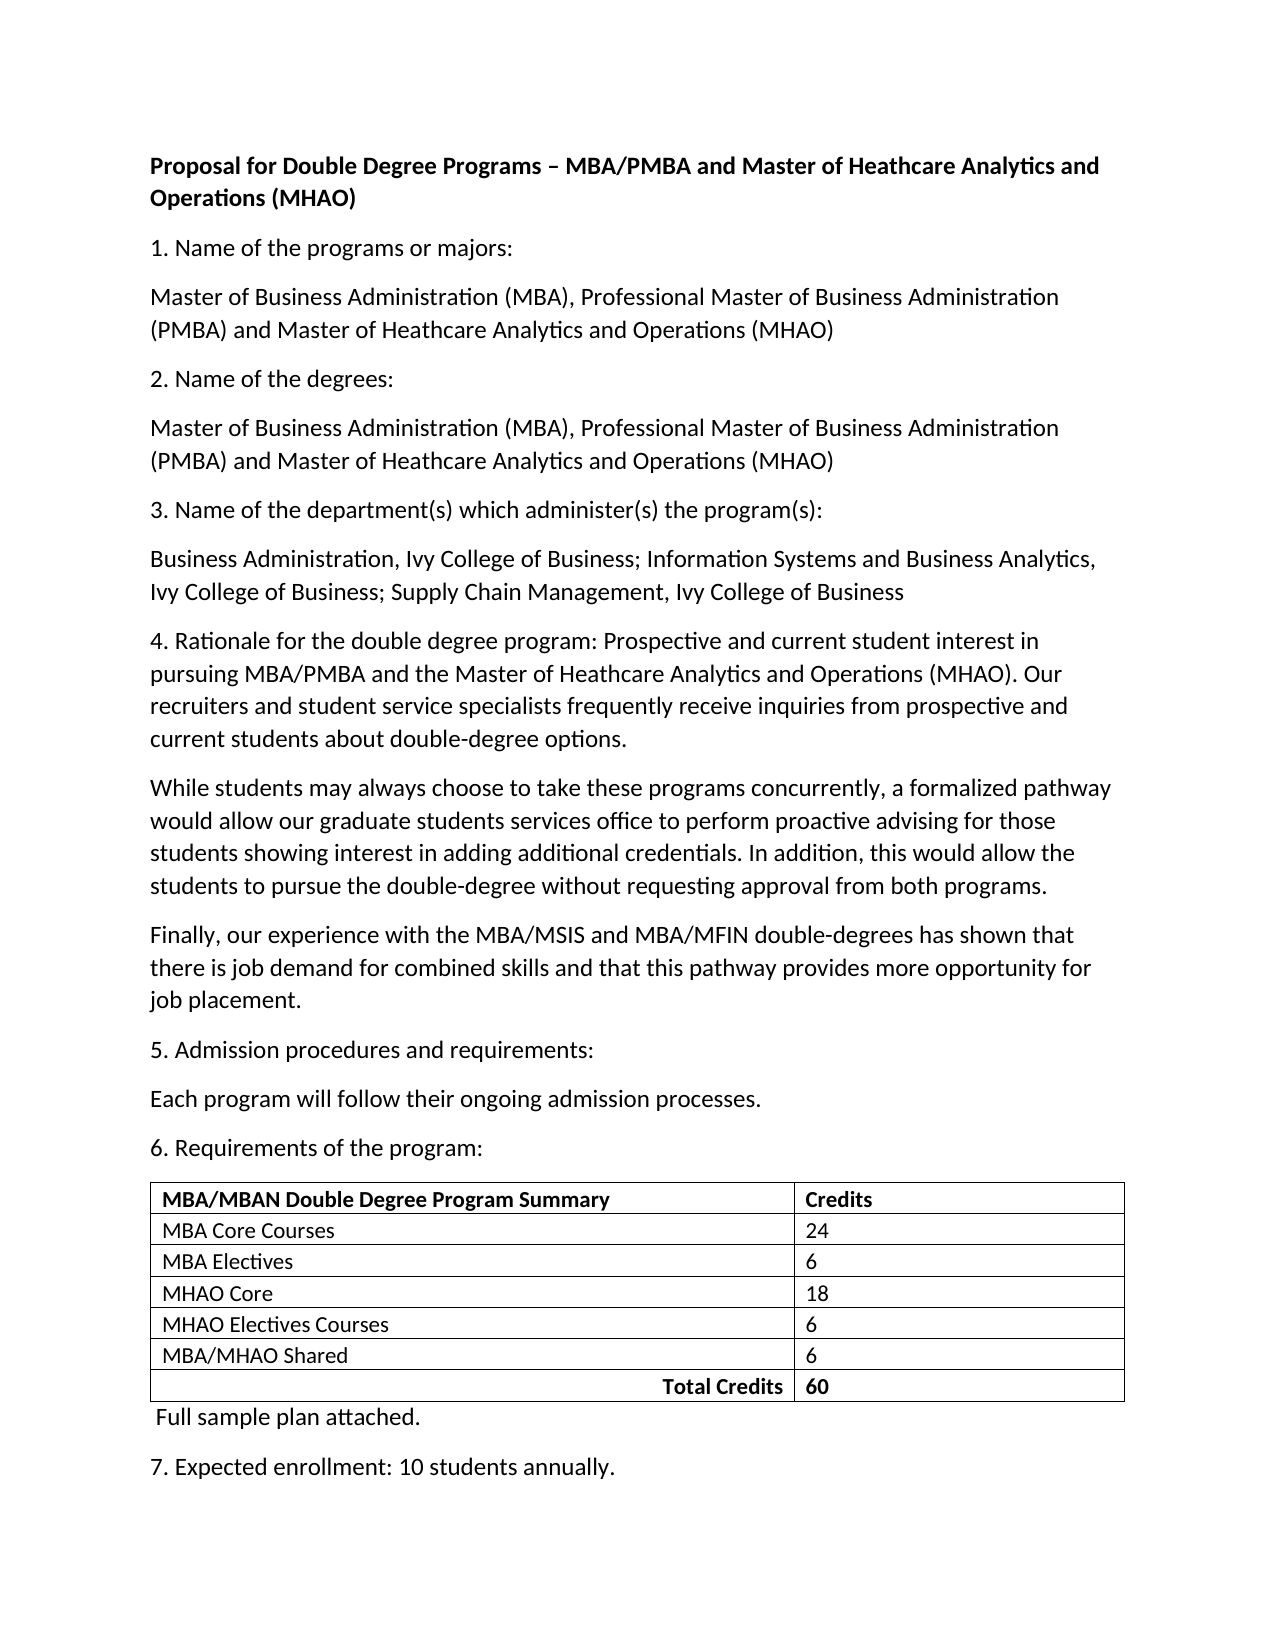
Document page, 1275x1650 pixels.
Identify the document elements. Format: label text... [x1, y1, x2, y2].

table_cell MHAO Core [151, 1277, 794, 1307]
table_cell MBA Core Courses [151, 1214, 794, 1244]
text 5. Admission procedures and requirements: [150, 1034, 1125, 1064]
text Master of Business Administration (MBA), Professional Master of Business Administration (PMBA) and Master of Heathcare Analytics and Operations (MHAO) [150, 412, 1125, 475]
text Master of Business Administration (MBA), Professional Master of Business Administration (PMBA) and Master of Heathcare Analytics and Operations (MHAO) [150, 281, 1125, 344]
table_cell Total Credits [151, 1370, 794, 1401]
text While students may always choose to take these programs concurrently, a formalized pathway would allow our graduate students services office to perform proactive advising for those students showing interest in adding additional credentials. In addition, this would allow the students to pursue the double-degree without requesting approval from both programs. [150, 772, 1125, 901]
text Proposal for Double Degree Programs – MBA/PMBA and Master of Heathcare Analytics and Operations (MHAO) [150, 150, 1125, 213]
text Full sample plan attached. [150, 1402, 1125, 1432]
table_cell MBA/MHAO Shared [151, 1339, 794, 1369]
text Business Administration, Ivy College of Business; Information Systems and Business Analytics, Ivy College of Business; Supply Chain Management, Ivy College of Business [150, 543, 1125, 607]
table_cell 60 [795, 1370, 1124, 1401]
table_cell MBA Electives [151, 1245, 794, 1276]
text Each program will follow their ongoing admission processes. [150, 1083, 1125, 1114]
text 7. Expected enrollment: 10 students annually. [150, 1451, 1125, 1481]
text 6. Requirements of the program: [150, 1132, 1125, 1163]
table_header Credits [795, 1183, 1124, 1213]
table_header MBA/MBAN Double Degree Program Summary [151, 1183, 794, 1213]
text 3. Name of the department(s) which administer(s) the program(s): [150, 494, 1125, 525]
text 4. Rationale for the double degree program: Prospective and current student interest in pursuing MBA/PMBA and the Master of Heathcare Analytics and Operations (MHAO). Our recruiters and student service specialists frequently receive inquiries from prospective and current students about double-degree options. [150, 625, 1125, 754]
table_cell 6 [795, 1308, 1124, 1338]
text 2. Name of the degrees: [150, 363, 1125, 393]
table_cell MHAO Electives Courses [151, 1308, 794, 1338]
table_cell 24 [795, 1214, 1124, 1244]
text Finally, our experience with the MBA/MSIS and MBA/MFIN double-degrees has shown that there is job demand for combined skills and that this pathway provides more opportunity for job placement. [150, 919, 1125, 1015]
table_cell 6 [795, 1339, 1124, 1369]
text 1. Name of the programs or majors: [150, 232, 1125, 262]
table_cell 18 [795, 1277, 1124, 1307]
table_cell 6 [795, 1245, 1124, 1276]
